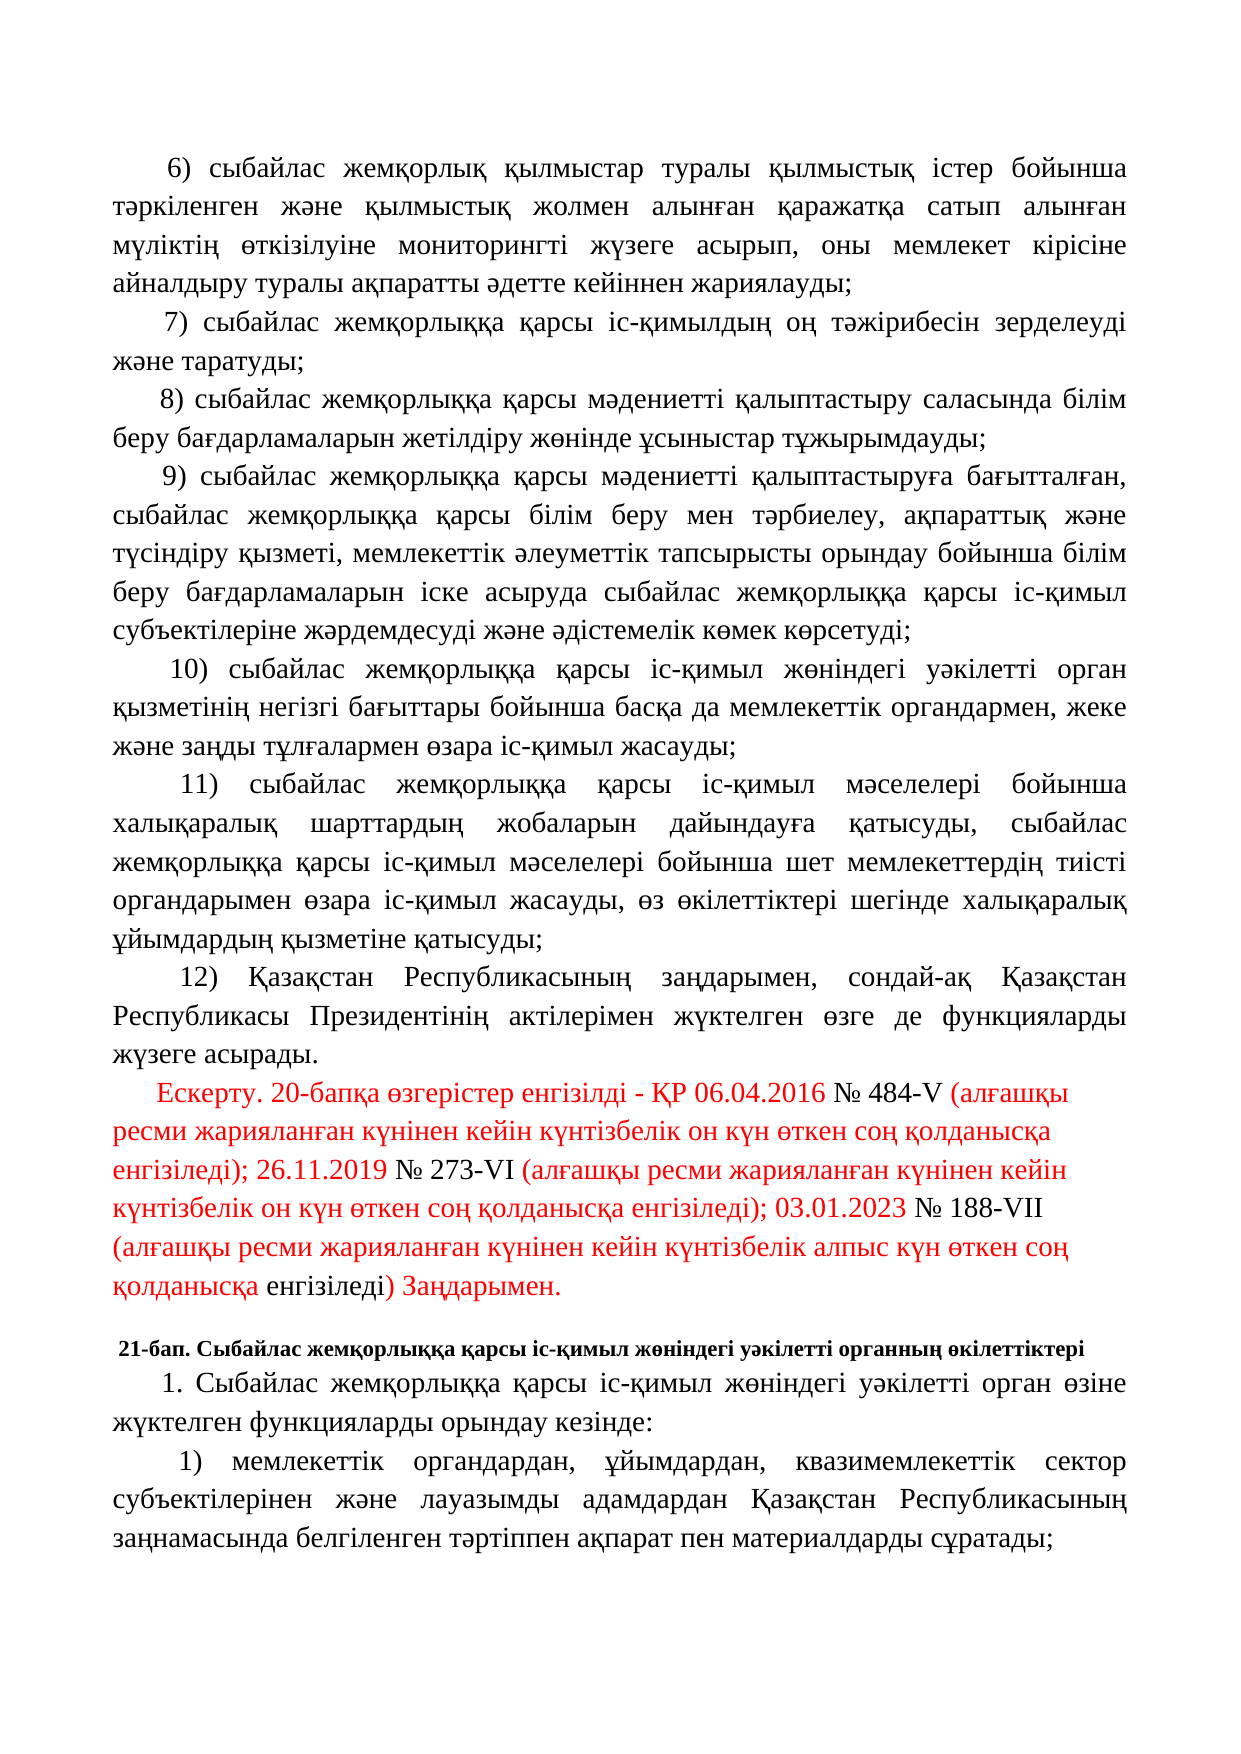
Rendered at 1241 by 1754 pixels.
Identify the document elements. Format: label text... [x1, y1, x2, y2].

text 1) мемлекеттік органдардан, ұйымдардан, квазимемлекеттік сектор субъектілерінен және лауазымды адамдардан Қазақстан Республикасының заңнамасында белгіленген тәртіппен ақпарат пен материалдарды сұратады; [112, 1443, 1128, 1553]
text 11) сыбайлас жемқорлыққа қарсы іс-қимыл мәселелері бойынша халықаралық шарттардың жобаларын дайындауға қатысуды, сыбайлас жемқорлыққа қарсы іс-қимыл мәселелері бойынша шет мемлекеттердің тиісті органдарымен өзара іс-қимыл жасауды, өз өкілеттіктері шегінде халықаралық ұйымдардың қызметіне қатысуды; [112, 767, 1128, 954]
text 1. Сыбайлас жемқорлыққа қарсы іс-қимыл жөніндегі уәкілетті орган өзіне жүктелген функцияларды орындау кезінде: [112, 1366, 1128, 1438]
text 10) сыбайлас жемқорлыққа қарсы іс-қимыл жөніндегі уәкілетті орган қызметінің негізгі бағыттары бойынша басқа да мемлекеттік органдармен, жеке және заңды тұлғалармен өзара іс-қимыл жасауды; [112, 651, 1128, 762]
text 9) сыбайлас жемқорлыққа қарсы мәдениетті қалыптастыруға бағытталған, сыбайлас жемқорлыққа қарсы білім беру мен тәрбиелеу, ақпараттық және түсіндіру қызметі, мемлекеттік әлеуметтік тапсырысты орындау бойынша білім беру бағдарламаларын іске асыруда сыбайлас жемқорлыққа қарсы іс-қимыл субъектілеріне жәрдемдесуді және әдістемелік көмек көрсетуді; [112, 458, 1128, 646]
text Ескерту. 20-бапқа өзгерістер енгізілді - ҚР 06.04.2016 № 484-V (алғашқы ресми жарияланған күнінен кейін күнтізбелік он күн өткен соң қолданысқа енгізіледі); 26.11.2019 № 273-VI (алғашқы ресми жарияланған күнінен кейін күнтізбелік он күн өткен соң қолданысқа енгізіледі); 03.01.2023 № 188-VII (алғашқы ресми жарияланған күнінен кейін күнтізбелік алпыс күн өткен соң қолданысқа енгізіледі) Заңдарымен. [112, 1075, 1128, 1331]
text 12) Қазақстан Республикасының заңдарымен, сондай-ақ Қазақстан Республикасы Президентінің актілерімен жүктелген өзге де функцияларды жүзеге асырады. [112, 959, 1128, 1070]
text 21-бап. Сыбайлас жемқорлыққа қарсы іс-қимыл жөніндегі уәкілетті органның өкілеттіктері [112, 1335, 1128, 1362]
text 8) сыбайлас жемқорлыққа қарсы мәдениетті қалыптастыру саласында білім беру бағдарламаларын жетілдіру жөнінде ұсыныстар тұжырымдауды; [112, 381, 1128, 453]
text 7) сыбайлас жемқорлыққа қарсы іс-қимылдың оң тәжірибесін зерделеуді және таратуды; [112, 304, 1128, 376]
text 6) сыбайлас жемқорлық қылмыстар туралы қылмыстық істер бойынша тәркіленген және қылмыстық жолмен алынған қаражатқа сатып алынған мүліктің өткізілуіне мониторингті жүзеге асырып, оны мемлекет кірісіне айналдыру туралы ақпаратты әдетте кейіннен жариялауды; [112, 150, 1128, 299]
